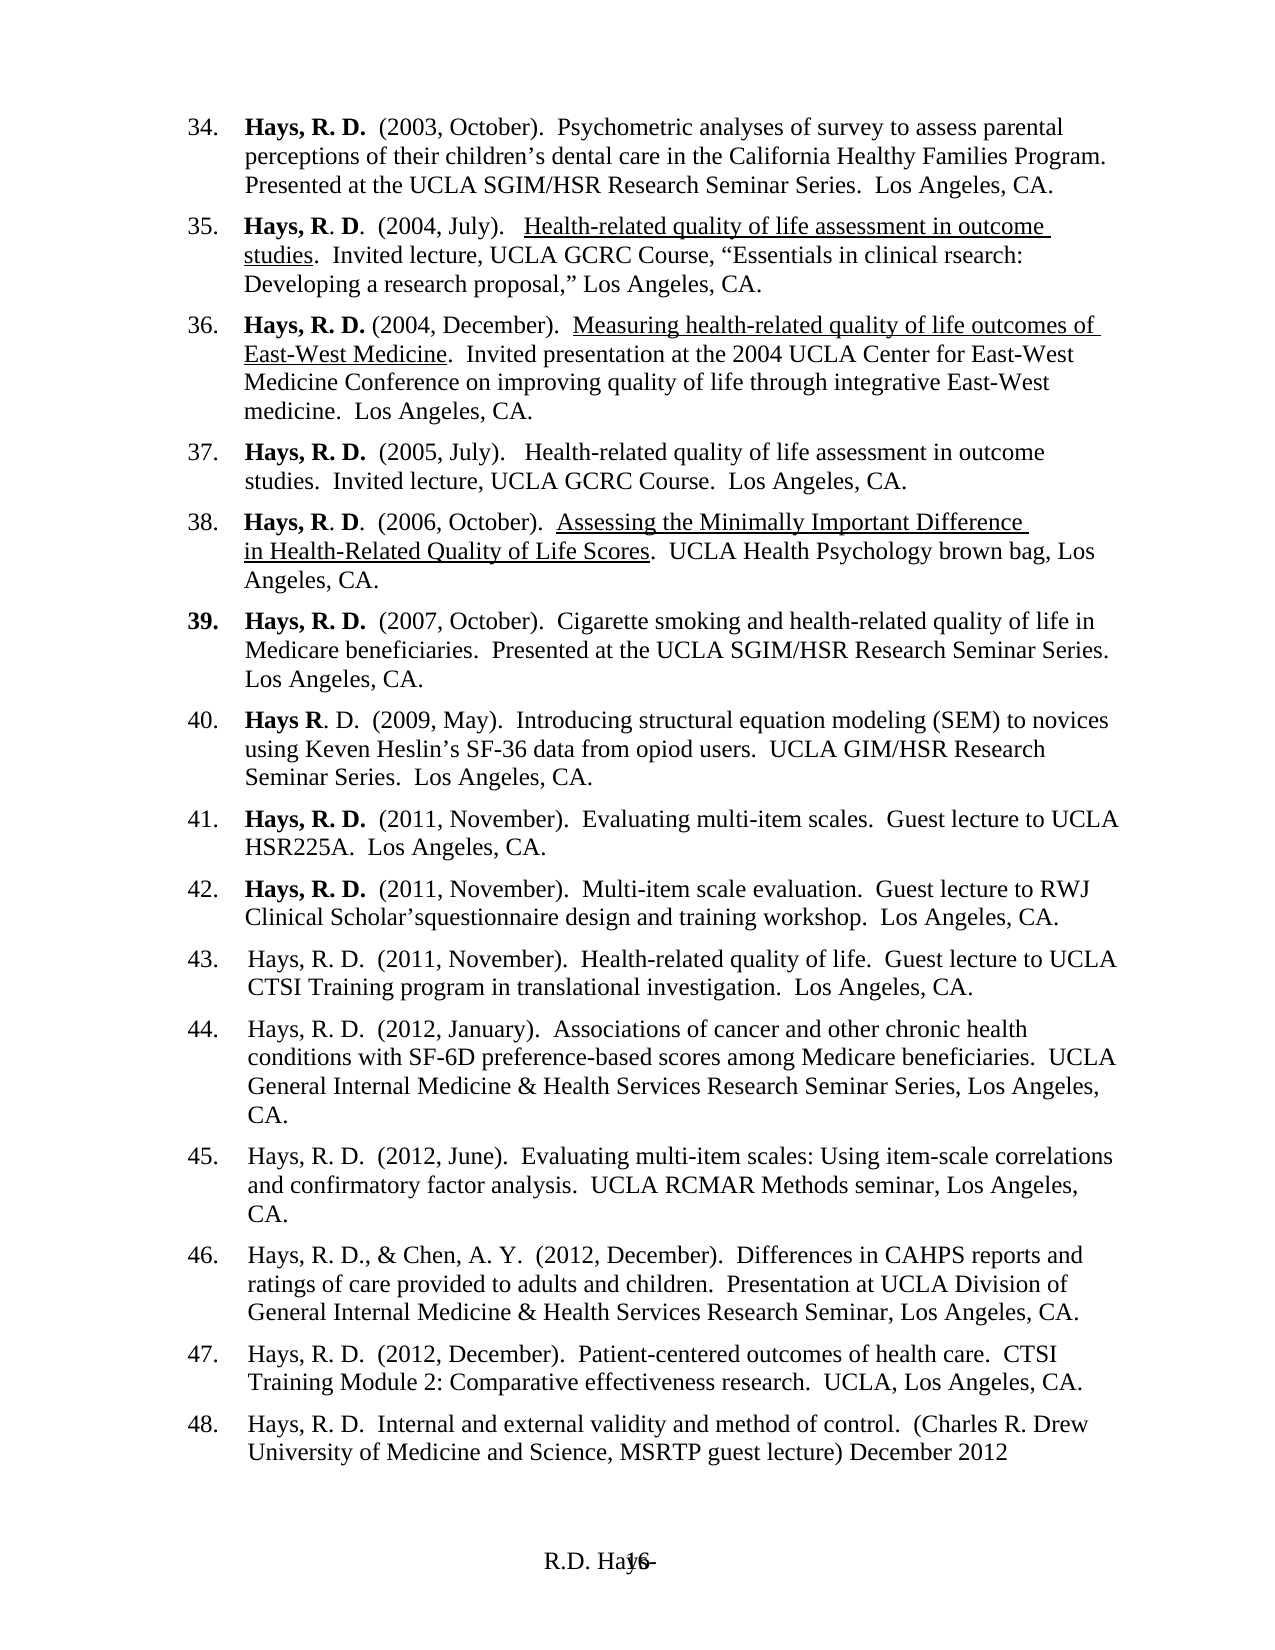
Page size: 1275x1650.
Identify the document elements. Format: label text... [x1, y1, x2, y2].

list Hays, R. D. (2004, July). Health-related quality of life assessment in outcome studies. Invited lecture, UCLA GCRC Course, “Essentials in clinical rsearch: Developing a research proposal,” Los Angeles, CA. [187, 211, 1125, 297]
list Hays, R. D. (2011, November). Evaluating multi-item scales. Guest lecture to UCLA HSR225A. Los Angeles, CA. [187, 804, 1125, 861]
list Hays R. D. (2009, May). Introducing structural equation modeling (SEM) to novices using Keven Heslin’s SF-36 data from opiod users. UCLA GIM/HSR Research Seminar Series. Los Angeles, CA. [187, 705, 1125, 791]
list Hays, R. D. (2012, December). Patient-centered outcomes of health care. CTSI Training Module 2: Comparative effectiveness research. UCLA, Los Angeles, CA. [187, 1339, 1125, 1396]
list Hays, R. D., & Chen, A. Y. (2012, December). Differences in CAHPS reports and ratings of care provided to adults and children. Presentation at UCLA Division of General Internal Medicine & Health Services Research Seminar, Los Angeles, CA. [187, 1240, 1125, 1326]
list Hays, R. D. (2011, November). Health-related quality of life. Guest lecture to UCLA CTSI Training program in translational investigation. Los Angeles, CA. [187, 944, 1125, 1001]
list Hays, R. D. (2005, July). Health-related quality of life assessment in outcome studies. Invited lecture, UCLA GCRC Course. Los Angeles, CA. [187, 437, 1125, 495]
list Hays, R. D. (2007, October). Cigarette smoking and health-related quality of life in Medicare beneficiaries. Presented at the UCLA SGIM/HSR Research Seminar Series. Los Angeles, CA. [187, 606, 1125, 692]
list Hays, R. D. (2012, June). Evaluating multi-item scales: Using item-scale correlations and confirmatory factor analysis. UCLA RCMAR Methods seminar, Los Angeles, CA. [187, 1141, 1125, 1227]
list Hays, R. D. (2011, November). Multi-item scale evaluation. Guest lecture to RWJ Clinical Scholar’squestionnaire design and training workshop. Los Angeles, CA. [187, 874, 1125, 931]
list Hays, R. D. (2004, December). Measuring health-related quality of life outcomes of East-West Medicine. Invited presentation at the 2004 UCLA Center for East-West Medicine Conference on improving quality of life through integrative East-West medicine. Los Angeles, CA. [187, 310, 1125, 425]
list Hays, R. D. (2003, October). Psychometric analyses of survey to assess parental perceptions of their children’s dental care in the California Healthy Families Program. Presented at the UCLA SGIM/HSR Research Seminar Series. Los Angeles, CA. [187, 112, 1125, 199]
list Hays, R. D. Internal and external validity and method of control. (Charles R. Drew University of Medicine and Science, MSRTP guest lecture) December 2012 [187, 1409, 1125, 1466]
list Hays, R. D. (2012, January). Associations of cancer and other chronic health conditions with SF-6D preference-based scores among Medicare beneficiaries. UCLA General Internal Medicine & Health Services Research Seminar Series, Los Angeles, CA. [187, 1014, 1125, 1129]
list Hays, R. D. (2006, October). Assessing the Minimally Important Difference in Health-Related Quality of Life Scores. UCLA Health Psychology brown bag, Los Angeles, CA. [187, 507, 1125, 594]
